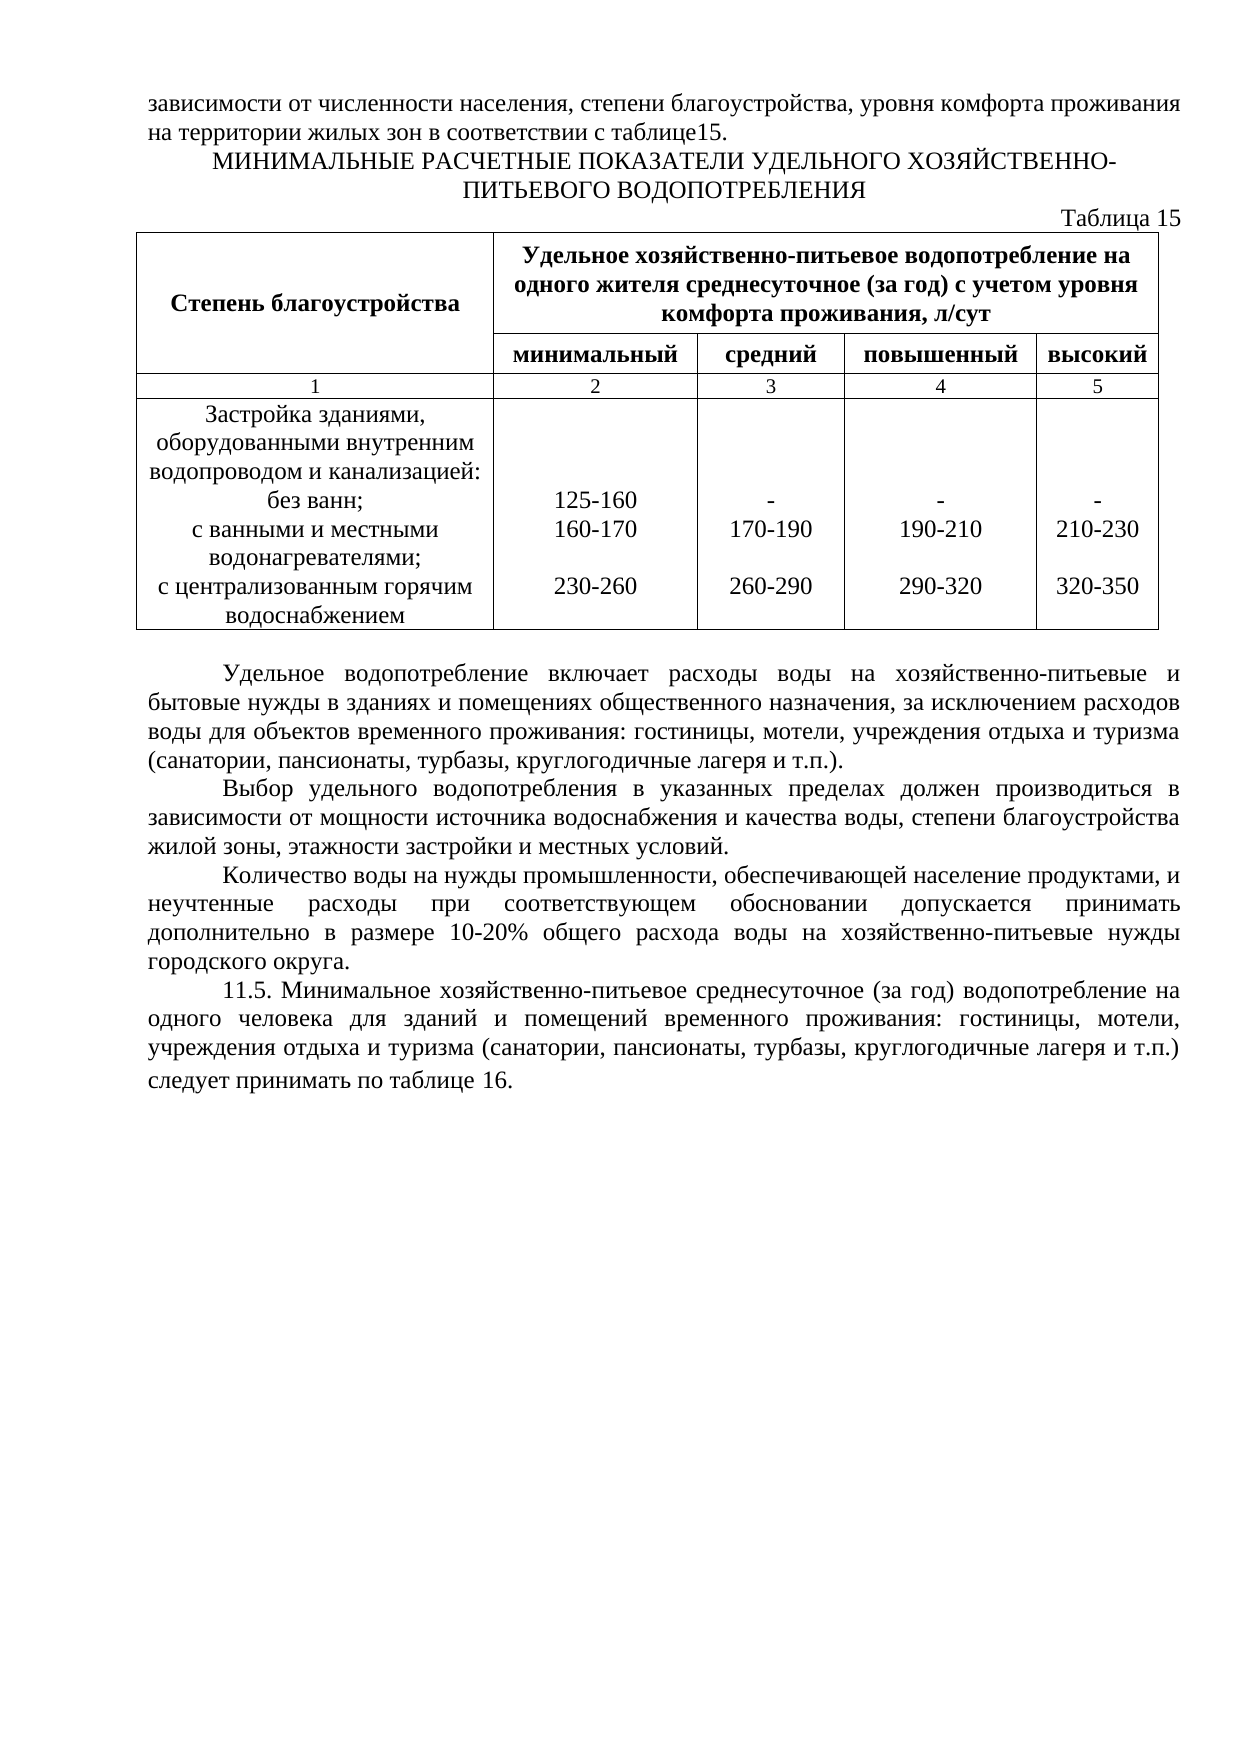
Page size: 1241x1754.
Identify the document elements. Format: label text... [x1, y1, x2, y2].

table_cell 125-160 160-170 230-260 [494, 399, 697, 629]
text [148, 88, 1181, 146]
text Удельное водопотребление включает расходы воды на хозяйственно-питьевые и бытовые нужды в зданиях и помещениях общественного назначения, за исключением расходов воды для объектов временного проживания: гостиницы, мотели, учреждения отдыха и туризма (санатории, пансионаты, турбазы, круглогодичные лагеря и т.п.). [148, 658, 1181, 773]
table_cell Застройка зданиями, оборудованными внутренним водопроводом и канализацией: без ванн; с ванными и местными водонагревателями; с централизованным горячим водоснабжением [137, 399, 493, 629]
text 11.5. Минимальное хозяйственно-питьевое среднесуточное (за год) водопотребление на одного человека для зданий и помещений временного проживания: гостиницы, мотели, учреждения отдыха и туризма (санатории, пансионаты, турбазы, круглогодичные лагеря и т.п.) следует принимать по таблице 16. [148, 975, 1181, 1094]
table_cell повышенный [845, 334, 1036, 372]
text Выбор удельного водопотребления в указанных пределах должен производиться в зависимости от мощности источника водоснабжения и качества воды, степени благоустройства жилой зоны, этажности застройки и местных условий. [148, 773, 1181, 860]
table_cell 2 [494, 374, 697, 398]
table_header Степень благоустройства [137, 233, 493, 372]
table_cell 4 [845, 374, 1036, 398]
text Количество воды на нужды промышленности, обеспечивающей население продуктами, и неучтенные расходы при соответствующем обосновании допускается принимать дополнительно в размере 10-20% общего расхода воды на хозяйственно-питьевые нужды городского округа. [148, 860, 1181, 975]
text МИНИМАЛЬНЫЕ РАСЧЕТНЫЕ ПОКАЗАТЕЛИ УДЕЛЬНОГО ХОЗЯЙСТВЕННО-ПИТЬЕВОГО ВОДОПОТРЕБЛЕНИЯ [148, 146, 1181, 203]
table_cell - 210-230 320-350 [1037, 399, 1158, 629]
text Таблица 15 [148, 203, 1181, 232]
table_cell 1 [137, 374, 493, 398]
table_cell минимальный [494, 334, 697, 372]
table_cell - 170-190 260-290 [698, 399, 844, 629]
table_cell 5 [1037, 374, 1158, 398]
table_cell 3 [698, 374, 844, 398]
table_cell - 190-210 290-320 [845, 399, 1036, 629]
table_cell высокий [1037, 334, 1158, 372]
table_cell средний [698, 334, 844, 372]
table_header Удельное хозяйственно-питьевое водопотребление на одного жителя среднесуточное (за год) с учетом уровня комфорта проживания, л/сут [494, 233, 1158, 333]
